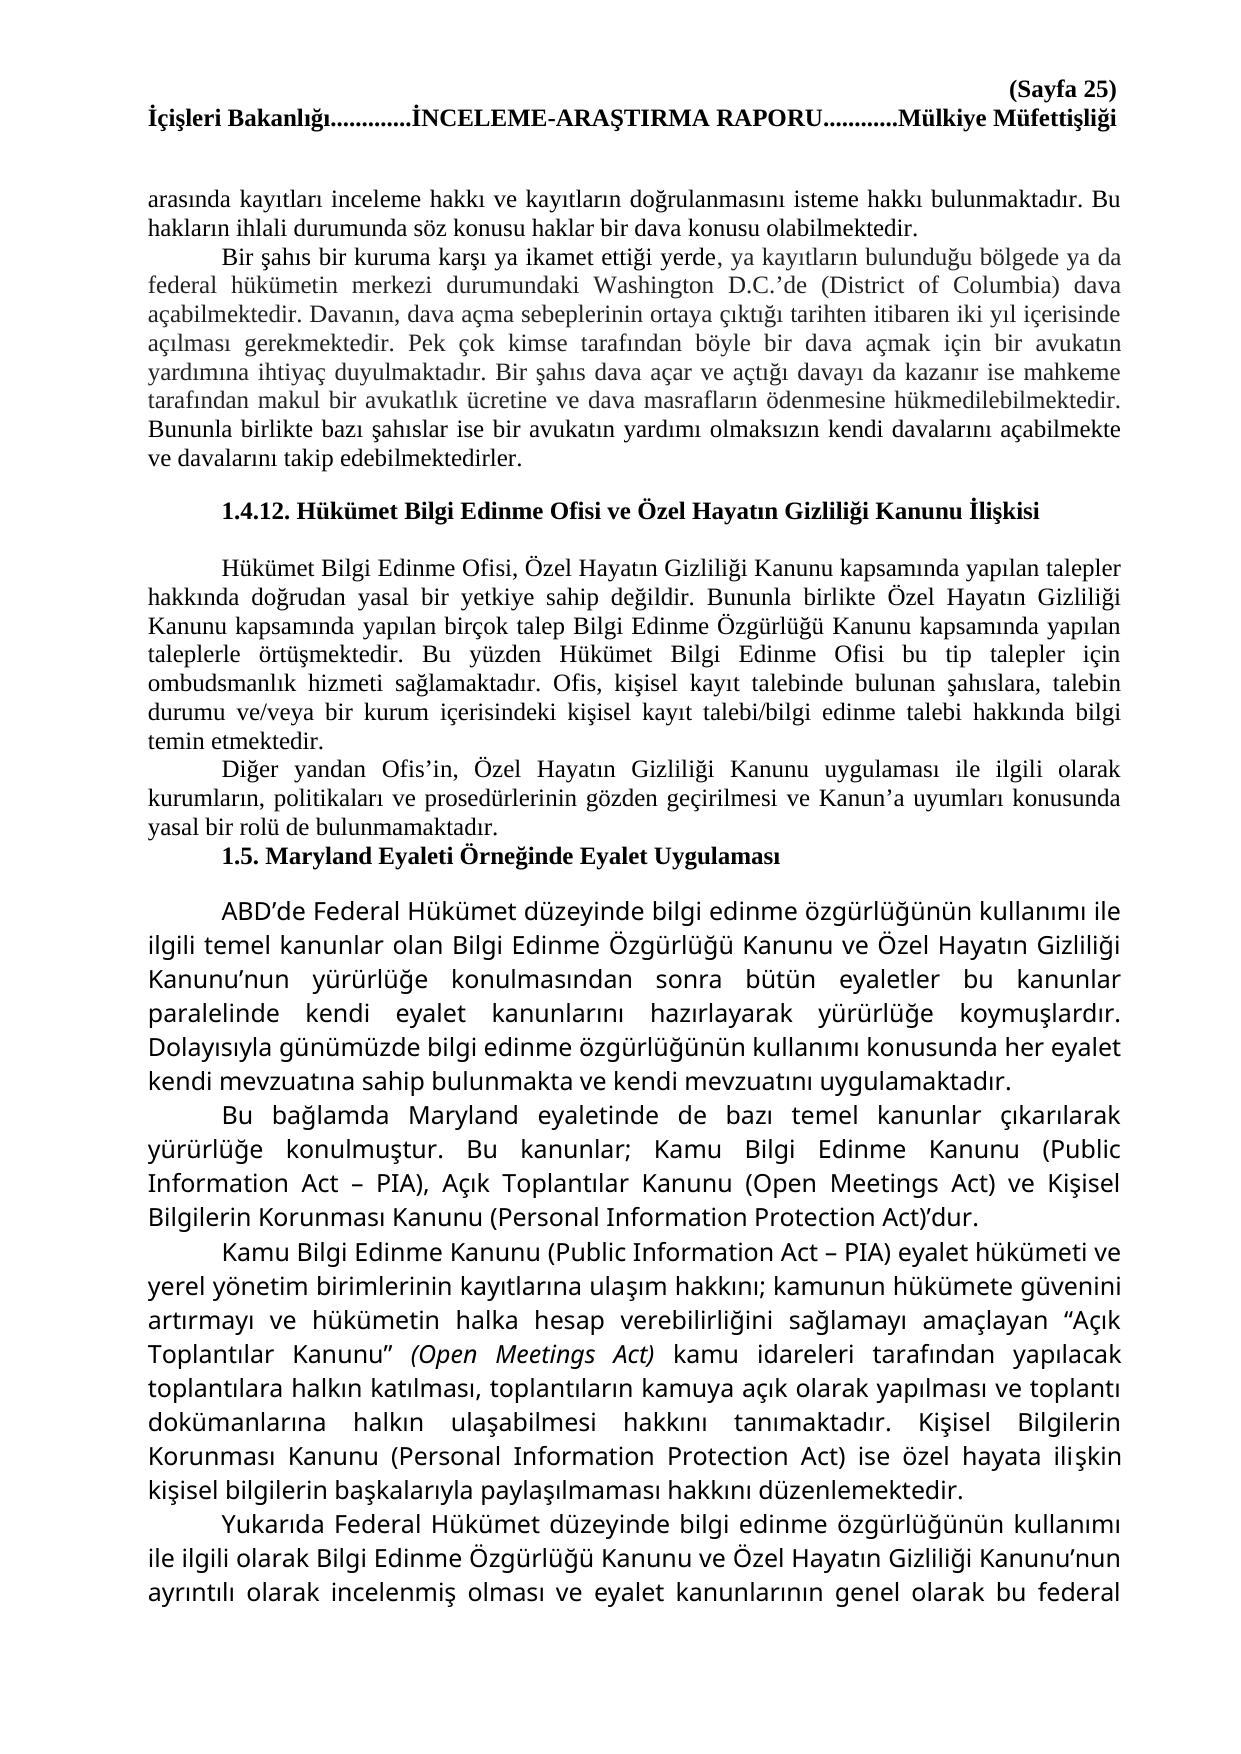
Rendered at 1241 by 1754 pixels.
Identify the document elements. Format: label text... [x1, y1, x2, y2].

text Kamu Bilgi Edinme Kanunu (Public Information Act – PIA) eyalet hükümeti ve yerel yönetim birimlerinin kayıtlarına ulaşım hakkını; kamunun hükümete güvenini artırmayı ve hükümetin halka hesap verebilirliğini sağlamayı amaçlayan “Açık Toplantılar Kanunu” (Open Meetings Act) kamu idareleri tarafından yapılacak toplantılara halkın katılması, toplantıların kamuya açık olarak yapılması ve toplantı dokümanlarına halkın ulaşabilmesi hakkını tanımaktadır. Kişisel Bilgilerin Korunması Kanunu (Personal Information Protection Act) ise özel hayata ilişkin kişisel bilgilerin başkalarıyla paylaşılmaması hakkını düzenlemektedir. [148, 1234, 1122, 1507]
text Diğer yandan Ofis’in, Özel Hayatın Gizliliği Kanunu uygulaması ile ilgili olarak kurumların, politikaları ve prosedürlerinin gözden geçirilmesi ve Kanun’a uyumları konusunda yasal bir rolü de bulunmamaktadır. [148, 754, 1122, 841]
text Bir şahıs bir kuruma karşı ya ikamet ettiği yerde, ya kayıtların bulunduğu bölgede ya da federal hükümetin merkezi durumundaki Washington D.C.’de (District of Columbia) dava açabilmektedir. Davanın, dava açma sebeplerinin ortaya çıktığı tarihten itibaren iki yıl içerisinde açılması gerekmektedir. Pek çok kimse tarafından böyle bir dava açmak için bir avukatın yardımına ihtiyaç duyulmaktadır. Bir şahıs dava açar ve açtığı davayı da kazanır ise mahkeme tarafından makul bir avukatlık ücretine ve dava masrafların ödenmesine hükmedilebilmektedir. Bununla birlikte bazı şahıslar ise bir avukatın yardımı olmaksızın kendi davalarını açabilmekte ve davalarını takip edebilmektedirler. [148, 242, 1122, 472]
text Bu bağlamda Maryland eyaletinde de bazı temel kanunlar çıkarılarak yürürlüğe konulmuştur. Bu kanunlar; Kamu Bilgi Edinme Kanunu (Public Information Act – PIA), Açık Toplantılar Kanunu (Open Meetings Act) ve Kişisel Bilgilerin Korunması Kanunu (Personal Information Protection Act)’dur. [148, 1098, 1122, 1234]
text ABD’de Federal Hükümet düzeyinde bilgi edinme özgürlüğünün kullanımı ile ilgili temel kanunlar olan Bilgi Edinme Özgürlüğü Kanunu ve Özel Hayatın Gizliliği Kanunu’nun yürürlüğe konulmasından sonra bütün eyaletler bu kanunlar paralelinde kendi eyalet kanunlarını hazırlayarak yürürlüğe koymuşlardır. Dolayısıyla günümüzde bilgi edinme özgürlüğünün kullanımı konusunda her eyalet kendi mevzuatına sahip bulunmakta ve kendi mevzuatını uygulamaktadır. [148, 893, 1122, 1098]
text Hükümet Bilgi Edinme Ofisi, Özel Hayatın Gizliliği Kanunu kapsamında yapılan talepler hakkında doğrudan yasal bir yetkiye sahip değildir. Bununla birlikte Özel Hayatın Gizliliği Kanunu kapsamında yapılan birçok talep Bilgi Edinme Özgürlüğü Kanunu kapsamında yapılan taleplerle örtüşmektedir. Bu yüzden Hükümet Bilgi Edinme Ofisi bu tip talepler için ombudsmanlık hizmeti sağlamaktadır. Ofis, kişisel kayıt talebinde bulunan şahıslara, talebin durumu ve/veya bir kurum içerisindeki kişisel kayıt talebi/bilgi edinme talebi hakkında bilgi temin etmektedir. [148, 553, 1122, 754]
text 1.5. Maryland Eyaleti Örneğinde Eyalet Uygulaması [148, 841, 1122, 869]
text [148, 184, 1122, 242]
text 1.4.12. Hükümet Bilgi Edinme Ofisi ve Özel Hayatın Gizliliği Kanunu İlişkisi [148, 496, 1122, 524]
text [148, 1507, 1122, 1609]
